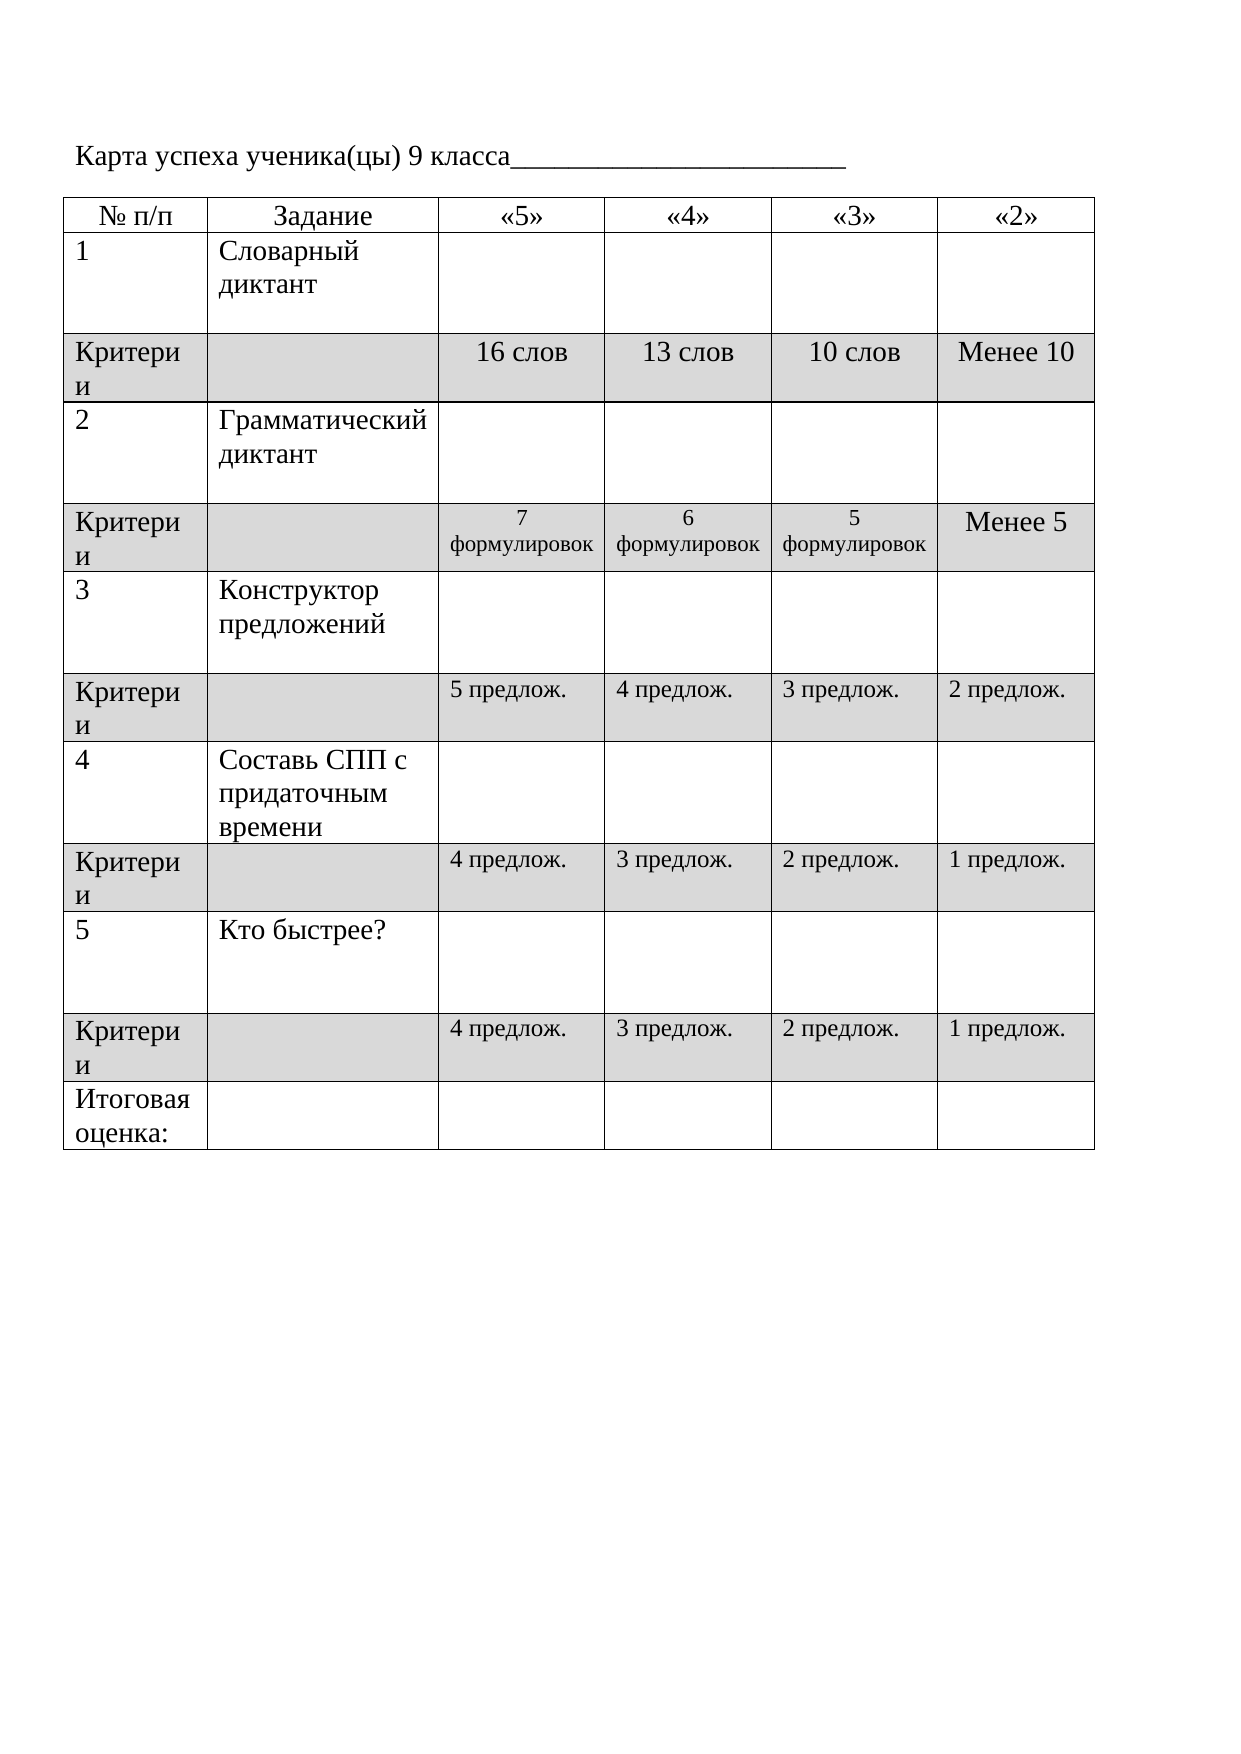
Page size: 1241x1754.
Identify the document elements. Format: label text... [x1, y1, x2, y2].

table_header «5» [439, 198, 604, 232]
table_cell [605, 572, 771, 673]
table_cell [938, 572, 1094, 673]
table_cell 1 предлож. [938, 1014, 1094, 1081]
table_cell 1 [64, 233, 207, 333]
table_cell Словарный диктант [208, 233, 438, 333]
table_cell [605, 403, 771, 503]
table_cell Критерии [64, 1014, 207, 1081]
table_cell [439, 233, 604, 333]
table_header «3» [772, 198, 937, 232]
text Карта успеха ученика(цы) 9 класса_______________________ [75, 138, 1165, 171]
table_cell [605, 742, 771, 843]
table_cell [938, 1082, 1094, 1149]
table_cell 1 предлож. [938, 844, 1094, 911]
table_cell [938, 742, 1094, 843]
table_cell [938, 912, 1094, 1012]
table_cell Критерии [64, 674, 207, 741]
table_cell [208, 504, 438, 571]
table_cell 3 предлож. [772, 674, 937, 741]
table_cell [938, 403, 1094, 503]
table_cell [208, 1082, 438, 1149]
table_header Задание [208, 198, 438, 232]
table_cell Итоговая оценка: [64, 1082, 207, 1149]
table_cell [605, 233, 771, 333]
table_cell 3 предлож. [605, 1014, 771, 1081]
table_cell [208, 674, 438, 741]
table_cell [772, 1082, 937, 1149]
table_cell [439, 742, 604, 843]
table_cell Критерии [64, 844, 207, 911]
table_cell 3 предлож. [605, 844, 771, 911]
table_cell 6 формулировок [605, 504, 771, 571]
table_cell [605, 1082, 771, 1149]
table_cell 2 предлож. [772, 844, 937, 911]
table_cell [772, 572, 937, 673]
table_cell [208, 334, 438, 401]
table_cell Составь СПП с придаточным времени [208, 742, 438, 843]
table_header «2» [938, 198, 1094, 232]
table_cell Грамматический диктант [208, 403, 438, 503]
table_cell [772, 403, 937, 503]
table_cell [772, 912, 937, 1012]
table_cell 7 формулировок [439, 504, 604, 571]
table_cell 4 предлож. [439, 844, 604, 911]
table_cell 5 формулировок [772, 504, 937, 571]
table_cell [772, 233, 937, 333]
table_cell 4 [64, 742, 207, 843]
table_cell Менее 5 [938, 504, 1094, 571]
table_cell 5 предлож. [439, 674, 604, 741]
table_cell Менее 10 [938, 334, 1094, 401]
table_header № п/п [64, 198, 207, 232]
table_cell [208, 1014, 438, 1081]
table_cell 4 предлож. [439, 1014, 604, 1081]
table_cell 2 [64, 403, 207, 503]
table_cell [439, 912, 604, 1012]
table_cell [439, 572, 604, 673]
table_cell Критерии [64, 334, 207, 401]
table_cell 4 предлож. [605, 674, 771, 741]
table_cell [938, 233, 1094, 333]
table_header «4» [605, 198, 771, 232]
table_cell [605, 912, 771, 1012]
table_cell [772, 742, 937, 843]
table_cell 13 слов [605, 334, 771, 401]
table_cell 3 [64, 572, 207, 673]
table_cell Критерии [64, 504, 207, 571]
table_cell 5 [64, 912, 207, 1012]
table_cell 2 предлож. [938, 674, 1094, 741]
table_cell 16 слов [439, 334, 604, 401]
table_cell [208, 844, 438, 911]
table_cell 2 предлож. [772, 1014, 937, 1081]
table_cell [439, 1082, 604, 1149]
table_cell Конструктор предложений [208, 572, 438, 673]
table_cell Кто быстрее? [208, 912, 438, 1012]
table_cell [439, 403, 604, 503]
table_cell 10 слов [772, 334, 937, 401]
